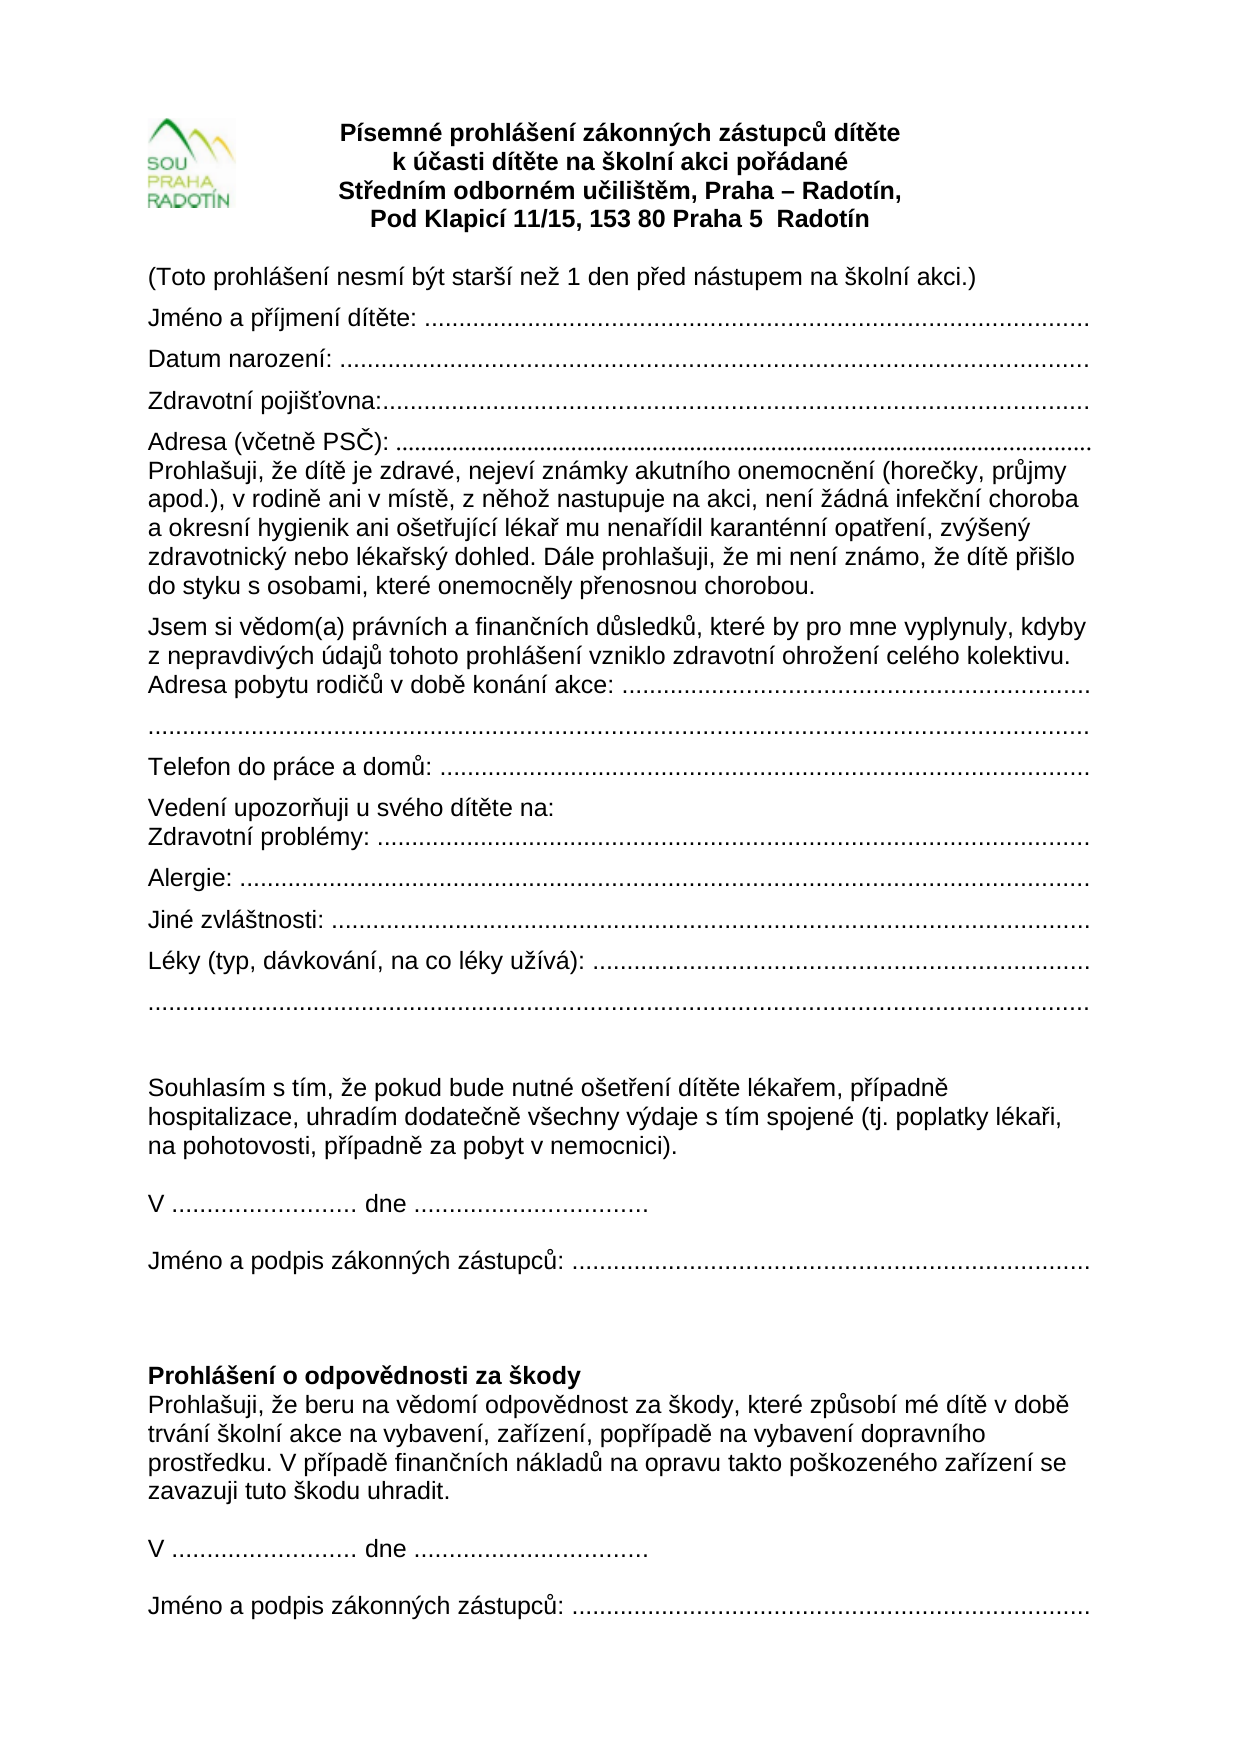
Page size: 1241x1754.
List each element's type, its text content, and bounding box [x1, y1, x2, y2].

text Léky (typ, dávkování, na co léky užívá): [148, 946, 1093, 975]
text Jméno a příjmení dítěte: [148, 303, 1093, 332]
text Prohlašuji, že beru na vědomí odpovědnost za škody, které způsobí mé dítě v době trvání školní akce na vybavení, zařízení, popřípadě na vybavení dopravního prostředku. V případě finančních nákladů na opravu takto poškozeného zařízení se zavazuji tuto škodu uhradit. [148, 1390, 1093, 1505]
text Středním odborném učilištěm, Praha – Radotín, [237, 176, 1093, 204]
text Prohlášení o odpovědnosti za škody [148, 1361, 1093, 1390]
text Souhlasím s tím, že pokud bude nutné ošetření dítěte lékařem, případně hospitalizace, uhradím dodatečně všechny výdaje s tím spojené (tj. poplatky lékaři, na pohotovosti, případně za pobyt v nemocnici). [148, 1073, 1093, 1160]
text Písemné prohlášení zákonných zástupců dítěte [237, 118, 1093, 147]
text Jméno a podpis zákonných zástupců: [148, 1591, 1093, 1620]
text (Toto prohlášení nesmí být starší než 1 den před nástupem na školní akci.) [148, 262, 1093, 291]
text Datum narození: [148, 344, 1093, 373]
text Jsem si vědom(a) právních a finančních důsledků, které by pro mne vyplynuly, kdyby z nepravdivých údajů tohoto prohlášení vzniklo zdravotní ohrožení celého kolektivu. Adresa pobytu rodičů v době konání akce: [148, 612, 1093, 698]
text Adresa (včetně PSČ): [148, 427, 1093, 456]
text Jiné zvláštnosti: [148, 905, 1093, 933]
text Zdravotní pojišťovna: [148, 386, 1093, 414]
text V dne [148, 1534, 1093, 1563]
text Vedení upozorňuji u svého dítěte na: Zdravotní problémy: [148, 793, 1093, 851]
text V dne [148, 1189, 1093, 1217]
text Jméno a podpis zákonných zástupců: [148, 1246, 1093, 1275]
text Prohlašuji, že dítě je zdravé, nejeví známky akutního onemocnění (horečky, průjmy apod.), v rodině ani v místě, z něhož nastupuje na akci, není žádná infekční choroba a okresní hygienik ani ošetřující lékař mu nenařídil karanténní opatření, zvýšený zdravotnický nebo lékařský dohled. Dále prohlašuji, že mi není známo, že dítě přišlo do styku s osobami, které onemocněly přenosnou chorobou. [148, 456, 1093, 600]
text Pod Klapicí 11/15, 153 80 Praha 5 Radotín [148, 204, 1093, 233]
text k účasti dítěte na školní akci pořádané [237, 147, 1093, 176]
text Alergie: [148, 863, 1093, 892]
text Telefon do práce a domů: [148, 752, 1093, 781]
